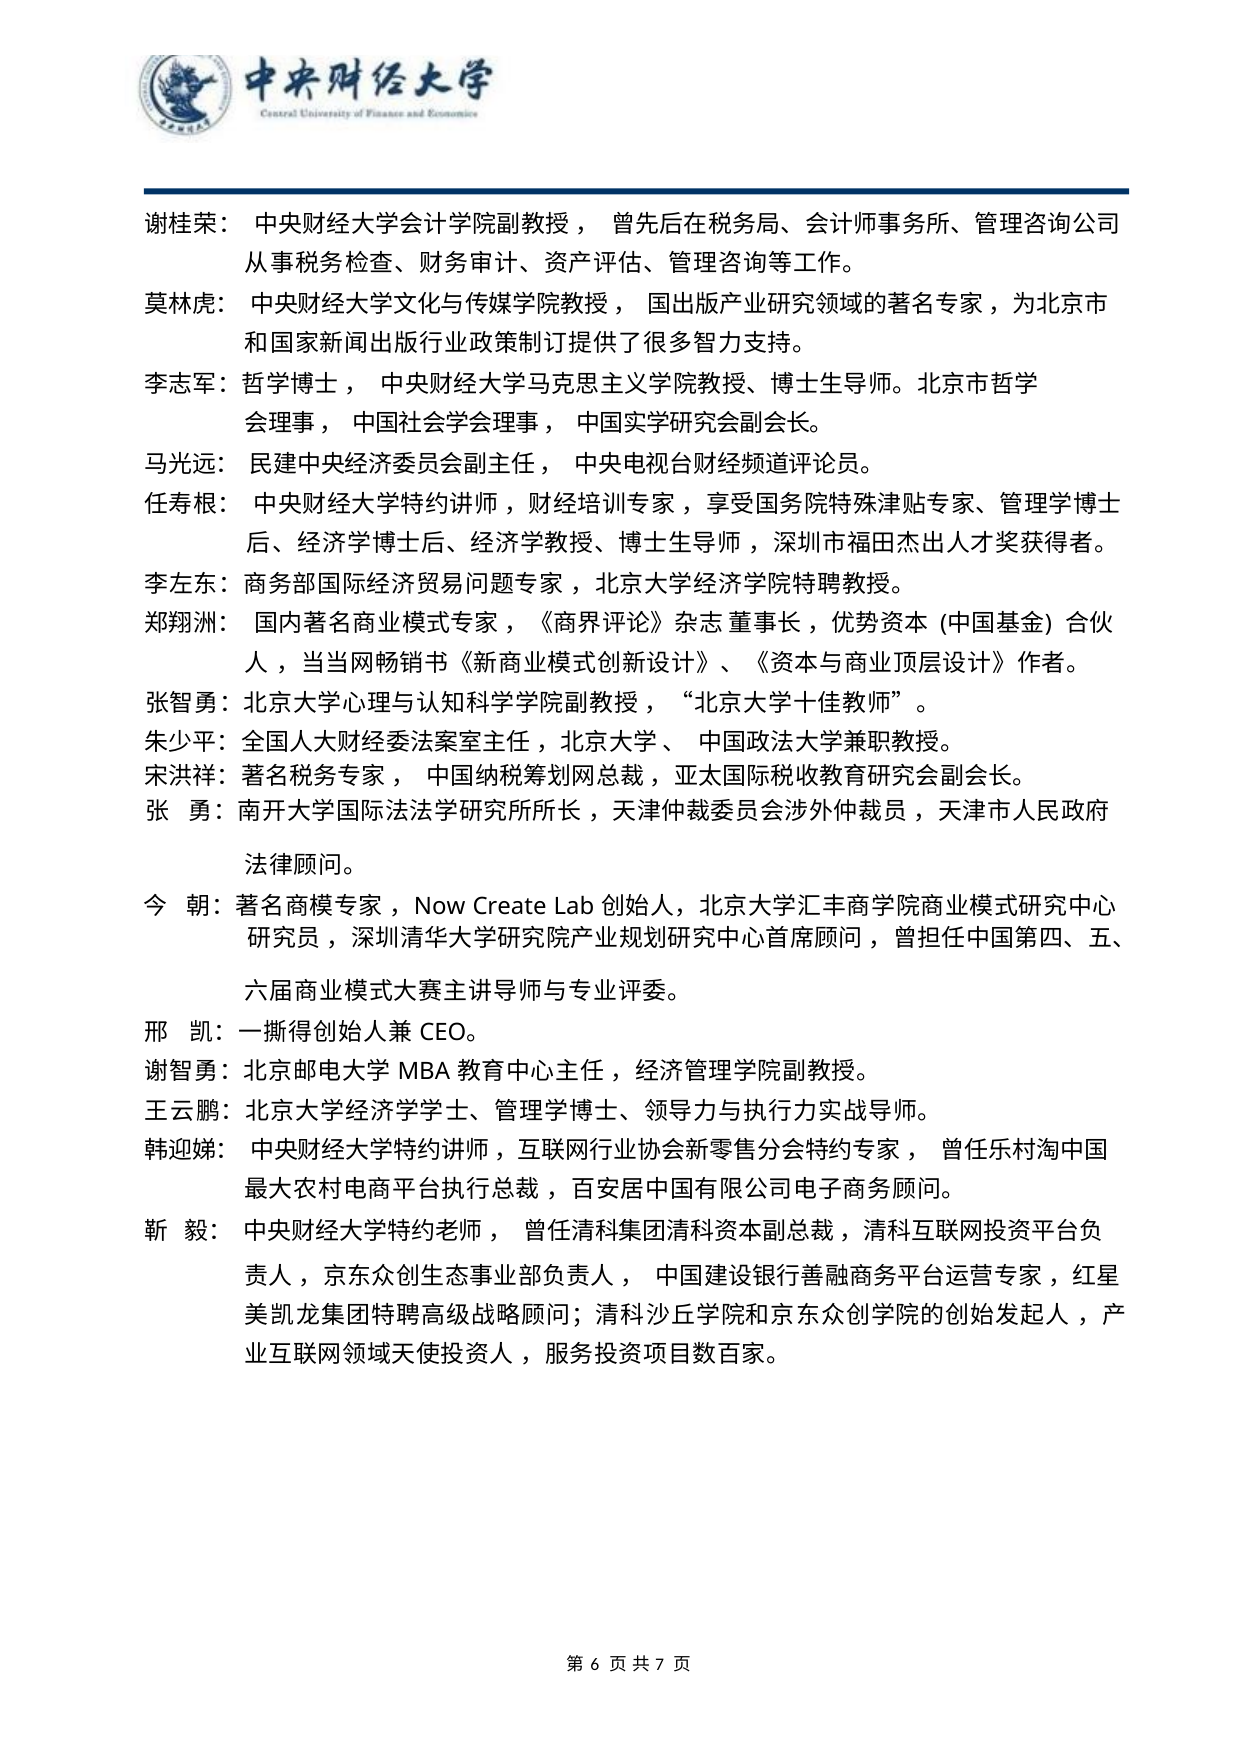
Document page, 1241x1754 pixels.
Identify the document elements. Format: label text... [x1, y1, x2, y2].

text 靳 毅： 中央财经大学特约老师 ， 曾任清科集团清科资本副总裁 ，清科互联网投资平台负 [144, 1212, 1136, 1246]
text 人 ，当当网畅销书《新商业模式创新设计》、《资本与商业顶层设计》作者。 [244, 645, 1136, 678]
text 莫林虎： 中央财经大学文化与传媒学院教授 ， 国出版产业研究领域的著名专家 ，为北京市 [144, 285, 1136, 319]
text 后、经济学博士后、经济学教授、博士生导师 ，深圳市福田杰出人才奖获得者。 [124, 529, 1118, 557]
picture [124, 55, 515, 143]
text 责人 ，京东众创生态事业部负责人 ， 中国建设银行善融商务平台运营专家 ，红星 美凯龙集团特聘高级战略顾问；清科沙丘学院和京东众创学院的创始发起人 ，产 业互联网领域天使投资人 ，服务投资项目数百家。 [244, 1257, 1129, 1369]
text 最大农村电商平台执行总裁 ，百安居中国有限公司电子商务顾问。 [244, 1176, 1136, 1203]
text 会理事 ， 中国社会学会理事 ， 中国实学研究会副会长。 [244, 410, 1136, 437]
text 从事税务检查、财务审计、资产评估、管理咨询等工作。 [244, 249, 1136, 277]
text 六届商业模式大赛主讲导师与专业评委。 [244, 978, 1136, 1005]
text 谢智勇：北京邮电大学 MBA 教育中心主任 ，经济管理学院副教授。 [144, 1053, 1136, 1086]
text 研究员 ，深圳清华大学研究院产业规划研究中心首席顾问 ，曾担任中国第四、五、 [124, 932, 1136, 978]
text 张 勇：南开大学国际法法学研究所所长 ，天津仲裁委员会涉外仲裁员 ，天津市人民政府 [145, 791, 1136, 836]
text 谢桂荣： 中央财经大学会计学院副教授 ， 曾先后在税务局、会计师事务所、管理咨询公司 [144, 205, 1136, 239]
text 宋洪祥：著名税务专家 ， 中国纳税筹划网总裁 ，亚太国际税收教育研究会副会长。 [144, 761, 1136, 791]
text 法律顾问。 [244, 852, 1136, 879]
text 李志军：哲学博士 ， 中央财经大学马克思主义学院教授、博士生导师。北京市哲学 [144, 366, 1136, 399]
text 张智勇：北京大学心理与认知科学学院副教授 ，“北京大学十佳教师”。 朱少平：全国人大财经委法案室主任 ，北京大学 、 中国政法大学兼职教授。 [144, 684, 971, 757]
text 韩迎娣： 中央财经大学特约讲师 ，互联网行业协会新零售分会特约专家 ， 曾任乐村淘中国 [144, 1132, 1136, 1166]
text 李左东：商务部国际经济贸易问题专家 ，北京大学经济学院特聘教授。 [144, 565, 1136, 599]
text 马光远： 民建中央经济委员会副主任 ， 中央电视台财经频道评论员。 [144, 446, 1136, 479]
text 郑翔洲： 国内著名商业模式专家 ，《商界评论》杂志 董事长 ，优势资本 (中国基金) 合伙 [144, 605, 1136, 638]
text 和国家新闻出版行业政策制订提供了很多智力支持。 [244, 329, 1136, 357]
text 邢 凯：一撕得创始人兼 CEO。 [144, 1013, 1136, 1047]
text 今 朝：著名商模专家 ，Now Create Lab 创始人，北京大学汇丰商学院商业模式研究中心 [144, 888, 1136, 921]
text 王云鹏：北京大学经济学学士、管理学博士、领导力与执行力实战导师。 [144, 1092, 1136, 1126]
text 任寿根： 中央财经大学特约讲师 ，财经培训专家 ，享受国务院特殊津贴专家、管理学博士 [144, 485, 1136, 519]
